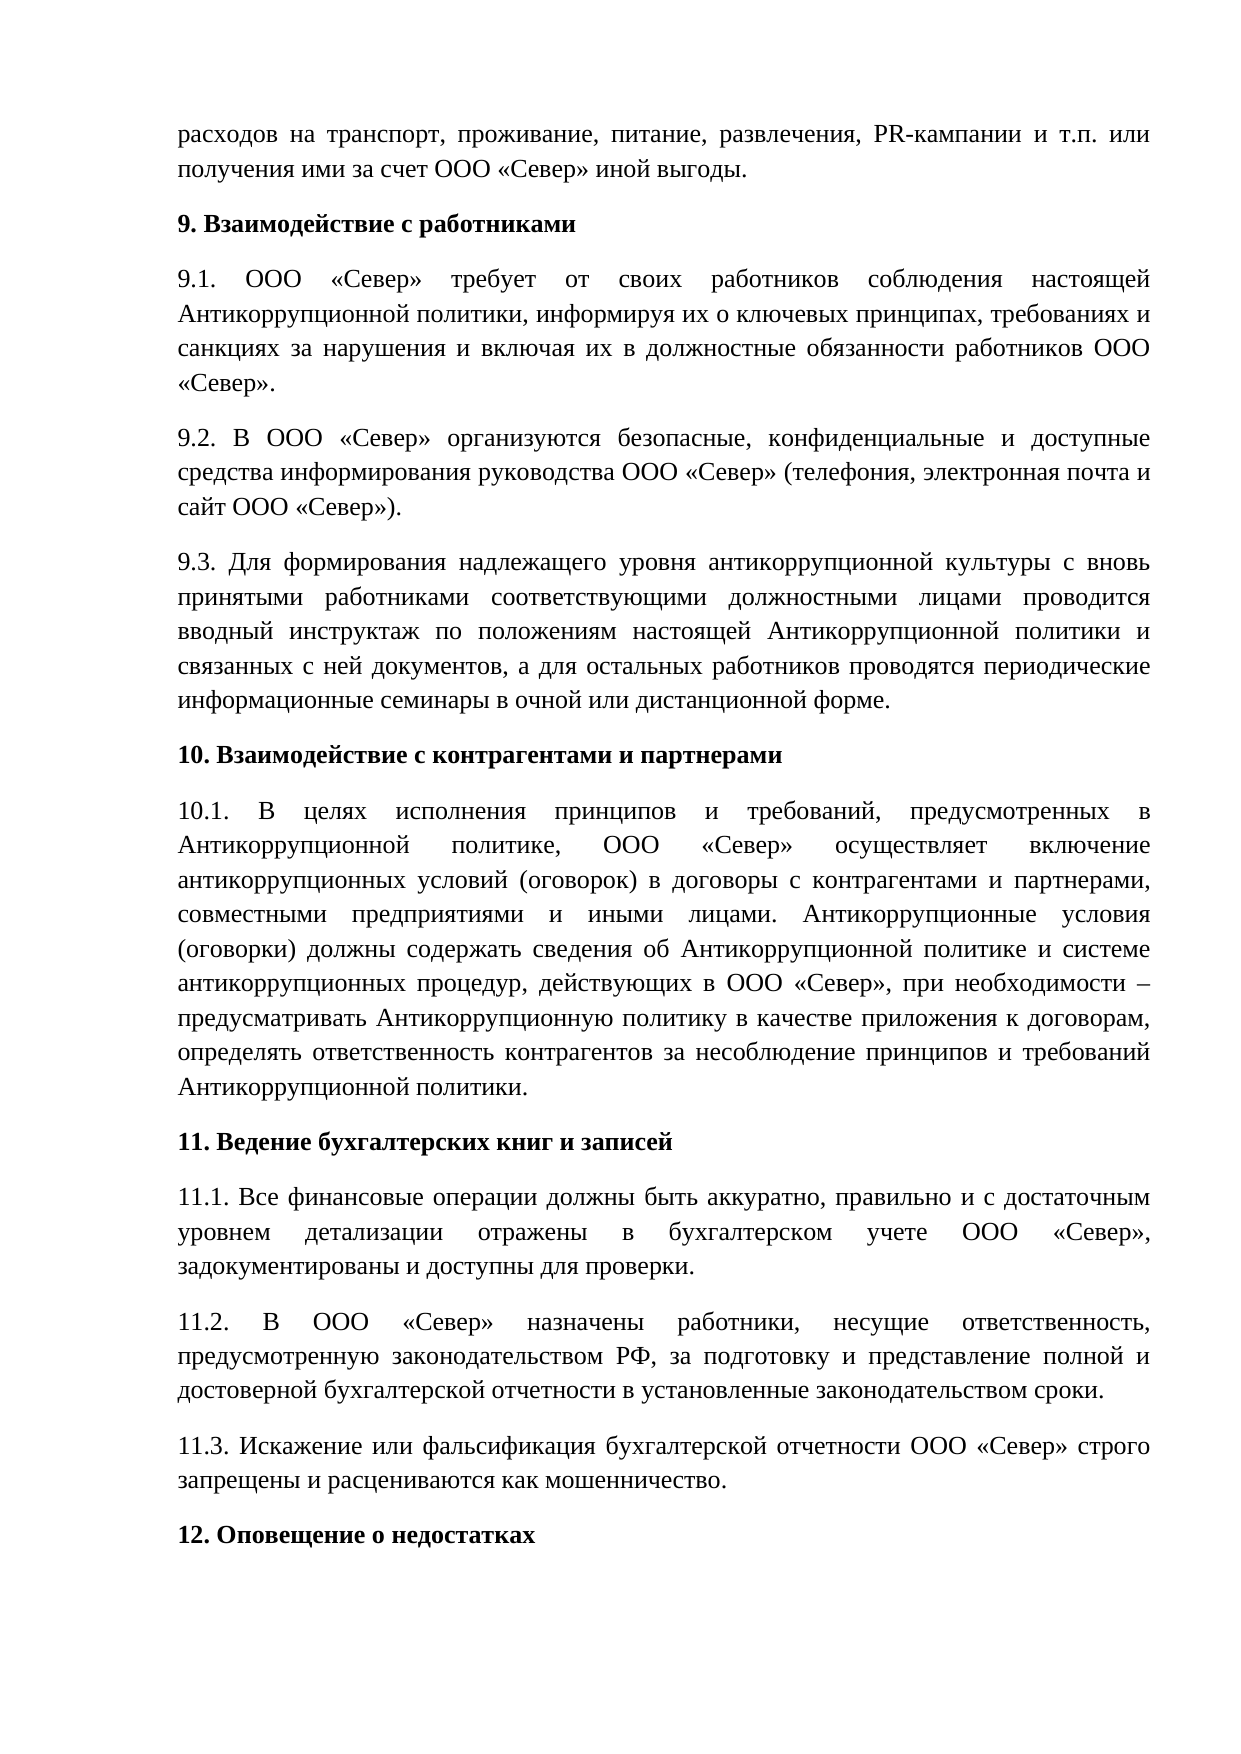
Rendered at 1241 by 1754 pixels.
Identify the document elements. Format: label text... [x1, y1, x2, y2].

text 9.1. ООО «Север» требует от своих работников соблюдения настоящей Антикоррупционной политики, информируя их о ключевых принципах, требованиях и санкциях за нарушения и включая их в должностные обязанности работников ООО «Север». [177, 263, 1152, 397]
text 9.2. В ООО «Север» организуются безопасные, конфиденциальные и доступные средства информирования руководства ООО «Север» (телефония, электронная почта и сайт ООО «Север»). [177, 422, 1152, 521]
text 9.3. Для формирования надлежащего уровня антикоррупционной культуры с вновь принятыми работниками соответствующими должностными лицами проводится вводный инструктаж по положениям настоящей Антикоррупционной политики и связанных с ней документов, а для остальных работников проводятся периодические информационные семинары в очной или дистанционной форме. [177, 546, 1152, 714]
text 9. Взаимодействие с работниками [177, 208, 1152, 238]
text 10.1. В целях исполнения принципов и требований, предусмотренных в Антикоррупционной политике, ООО «Север» осуществляет включение антикоррупционных условий (оговорок) в договоры с контрагентами и партнерами, совместными предприятиями и иными лицами. Антикоррупционные условия (оговорки) должны содержать сведения об Антикоррупционной политике и системе антикоррупционных процедур, действующих в ООО «Север», при необходимости – предусматривать Антикоррупционную политику в качестве приложения к договорам, определять ответственность контрагентов за несоблюдение принципов и требований Антикоррупционной политики. [177, 795, 1152, 1101]
text 11.3. Искажение или фальсификация бухгалтерской отчетности ООО «Север» строго запрещены и расцениваются как мошенничество. [177, 1430, 1152, 1494]
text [177, 118, 1152, 183]
text 12. Оповещение о недостатках [177, 1519, 1152, 1549]
text 11.1. Все финансовые операции должны быть аккуратно, правильно и с достаточным уровнем детализации отражены в бухгалтерском учете ООО «Север», задокументированы и доступны для проверки. [177, 1181, 1152, 1280]
text 10. Взаимодействие с контрагентами и партнерами [177, 739, 1152, 769]
text 11.2. В ООО «Север» назначены работники, несущие ответственность, предусмотренную законодательством РФ, за подготовку и представление полной и достоверной бухгалтерской отчетности в установленные законодательством сроки. [177, 1306, 1152, 1404]
text 11. Ведение бухгалтерских книг и записей [177, 1126, 1152, 1156]
